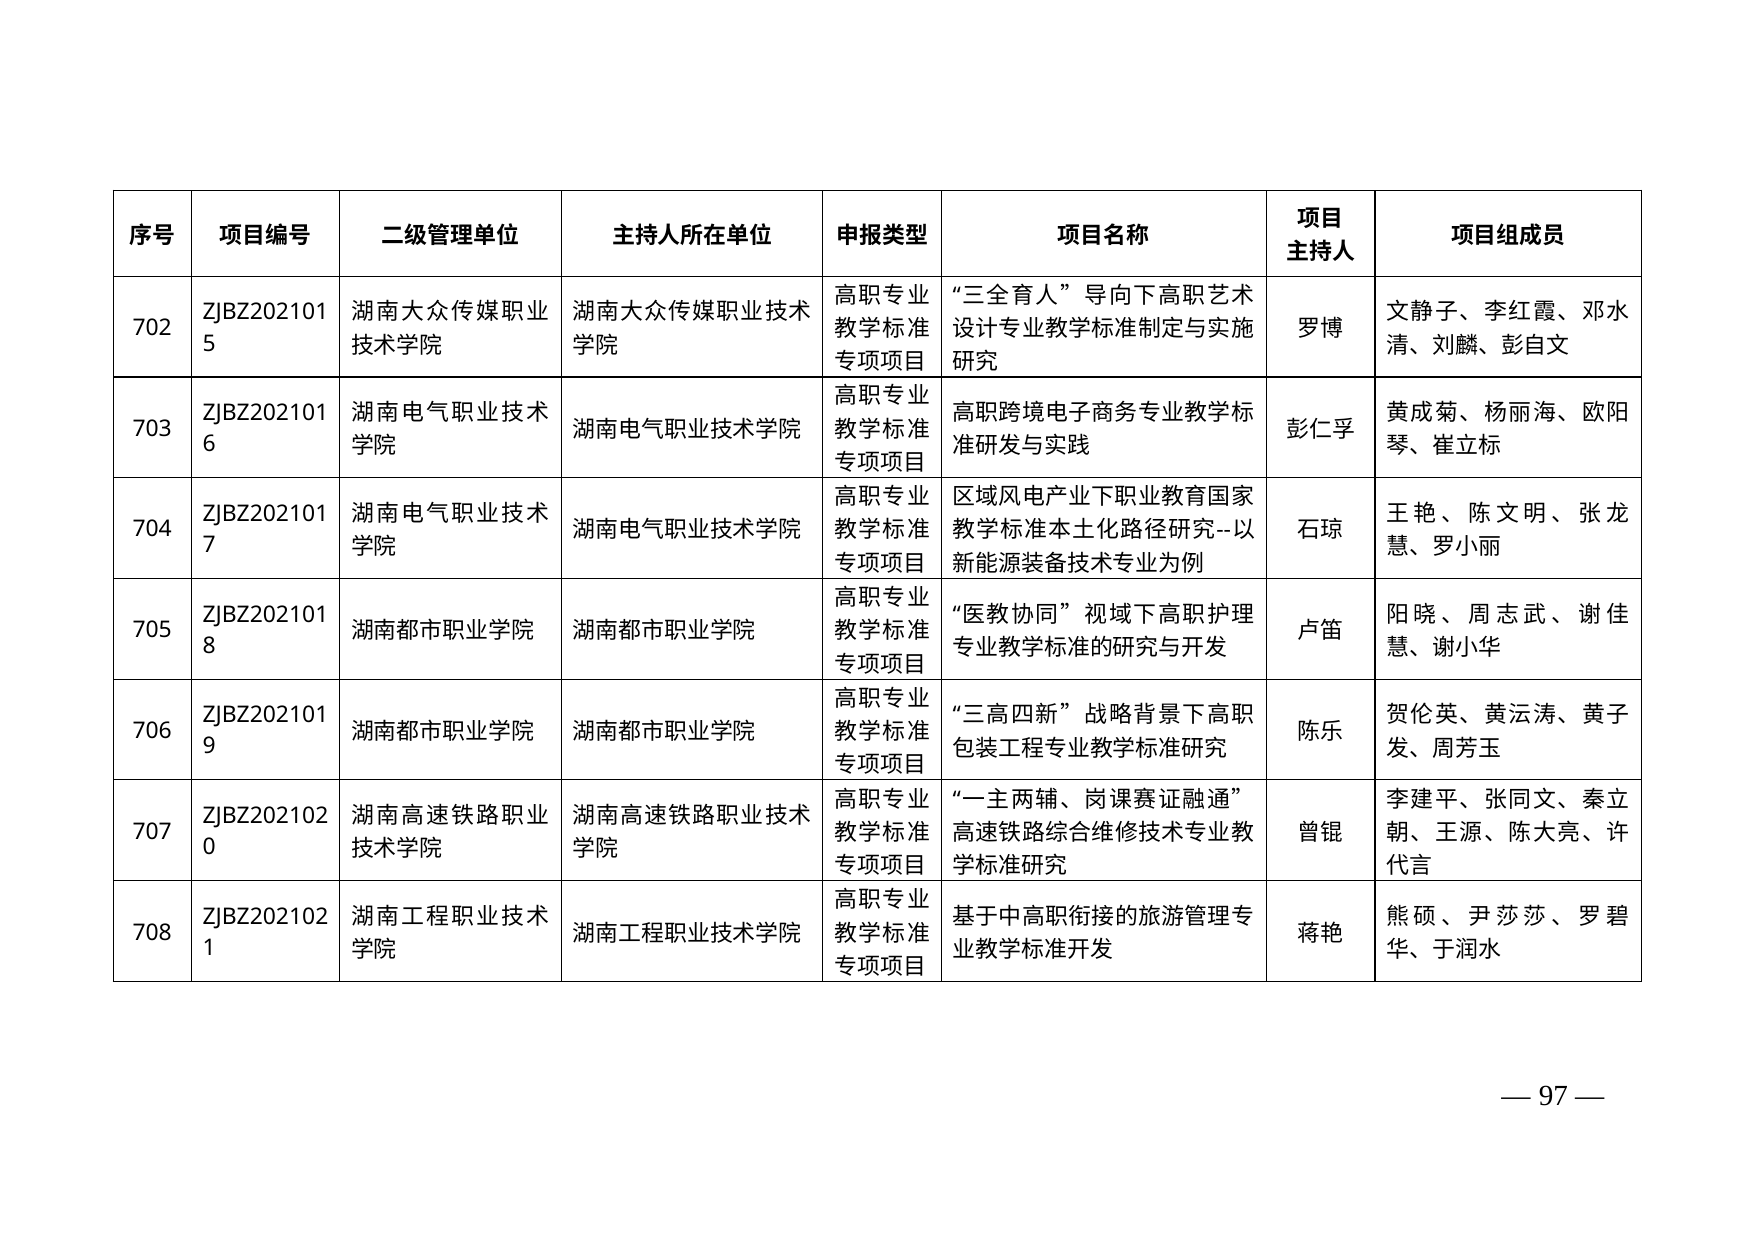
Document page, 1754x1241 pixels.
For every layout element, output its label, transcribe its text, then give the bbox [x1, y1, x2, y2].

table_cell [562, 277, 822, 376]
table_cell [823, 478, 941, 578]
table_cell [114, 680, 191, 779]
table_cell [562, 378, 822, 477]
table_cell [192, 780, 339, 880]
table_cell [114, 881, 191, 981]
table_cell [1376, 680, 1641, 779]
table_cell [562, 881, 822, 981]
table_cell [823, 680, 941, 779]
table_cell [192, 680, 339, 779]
table_header 项目 主持人 [1267, 191, 1374, 276]
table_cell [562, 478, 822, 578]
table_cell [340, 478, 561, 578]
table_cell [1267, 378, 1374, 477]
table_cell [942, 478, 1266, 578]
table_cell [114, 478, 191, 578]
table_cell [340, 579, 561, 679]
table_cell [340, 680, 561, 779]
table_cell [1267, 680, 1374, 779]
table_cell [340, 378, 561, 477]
table_header 项目组成员 [1376, 191, 1641, 276]
table_header 二级管理单位 [340, 191, 561, 276]
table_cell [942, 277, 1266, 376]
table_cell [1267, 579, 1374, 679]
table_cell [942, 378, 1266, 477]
table_header 申报类型 [823, 191, 941, 276]
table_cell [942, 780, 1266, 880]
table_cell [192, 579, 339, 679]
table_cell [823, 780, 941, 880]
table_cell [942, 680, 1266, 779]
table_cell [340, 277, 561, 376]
table_header 序号 [114, 191, 191, 276]
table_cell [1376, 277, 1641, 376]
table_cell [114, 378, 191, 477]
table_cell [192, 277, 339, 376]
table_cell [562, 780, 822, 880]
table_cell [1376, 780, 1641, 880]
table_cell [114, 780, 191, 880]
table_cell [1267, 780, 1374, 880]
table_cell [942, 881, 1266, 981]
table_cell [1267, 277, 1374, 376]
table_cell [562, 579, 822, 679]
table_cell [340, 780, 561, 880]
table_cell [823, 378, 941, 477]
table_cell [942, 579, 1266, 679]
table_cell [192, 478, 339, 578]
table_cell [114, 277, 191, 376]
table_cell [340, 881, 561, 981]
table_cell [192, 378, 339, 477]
table_header 项目编号 [192, 191, 339, 276]
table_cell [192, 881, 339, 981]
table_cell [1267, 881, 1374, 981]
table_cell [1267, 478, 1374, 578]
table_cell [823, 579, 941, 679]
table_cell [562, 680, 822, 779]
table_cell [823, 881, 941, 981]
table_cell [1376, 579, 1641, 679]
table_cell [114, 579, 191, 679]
table_header 项目名称 [942, 191, 1266, 276]
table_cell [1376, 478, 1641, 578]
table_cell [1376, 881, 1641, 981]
table_header 主持人所在单位 [562, 191, 822, 276]
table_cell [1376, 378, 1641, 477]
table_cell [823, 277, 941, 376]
